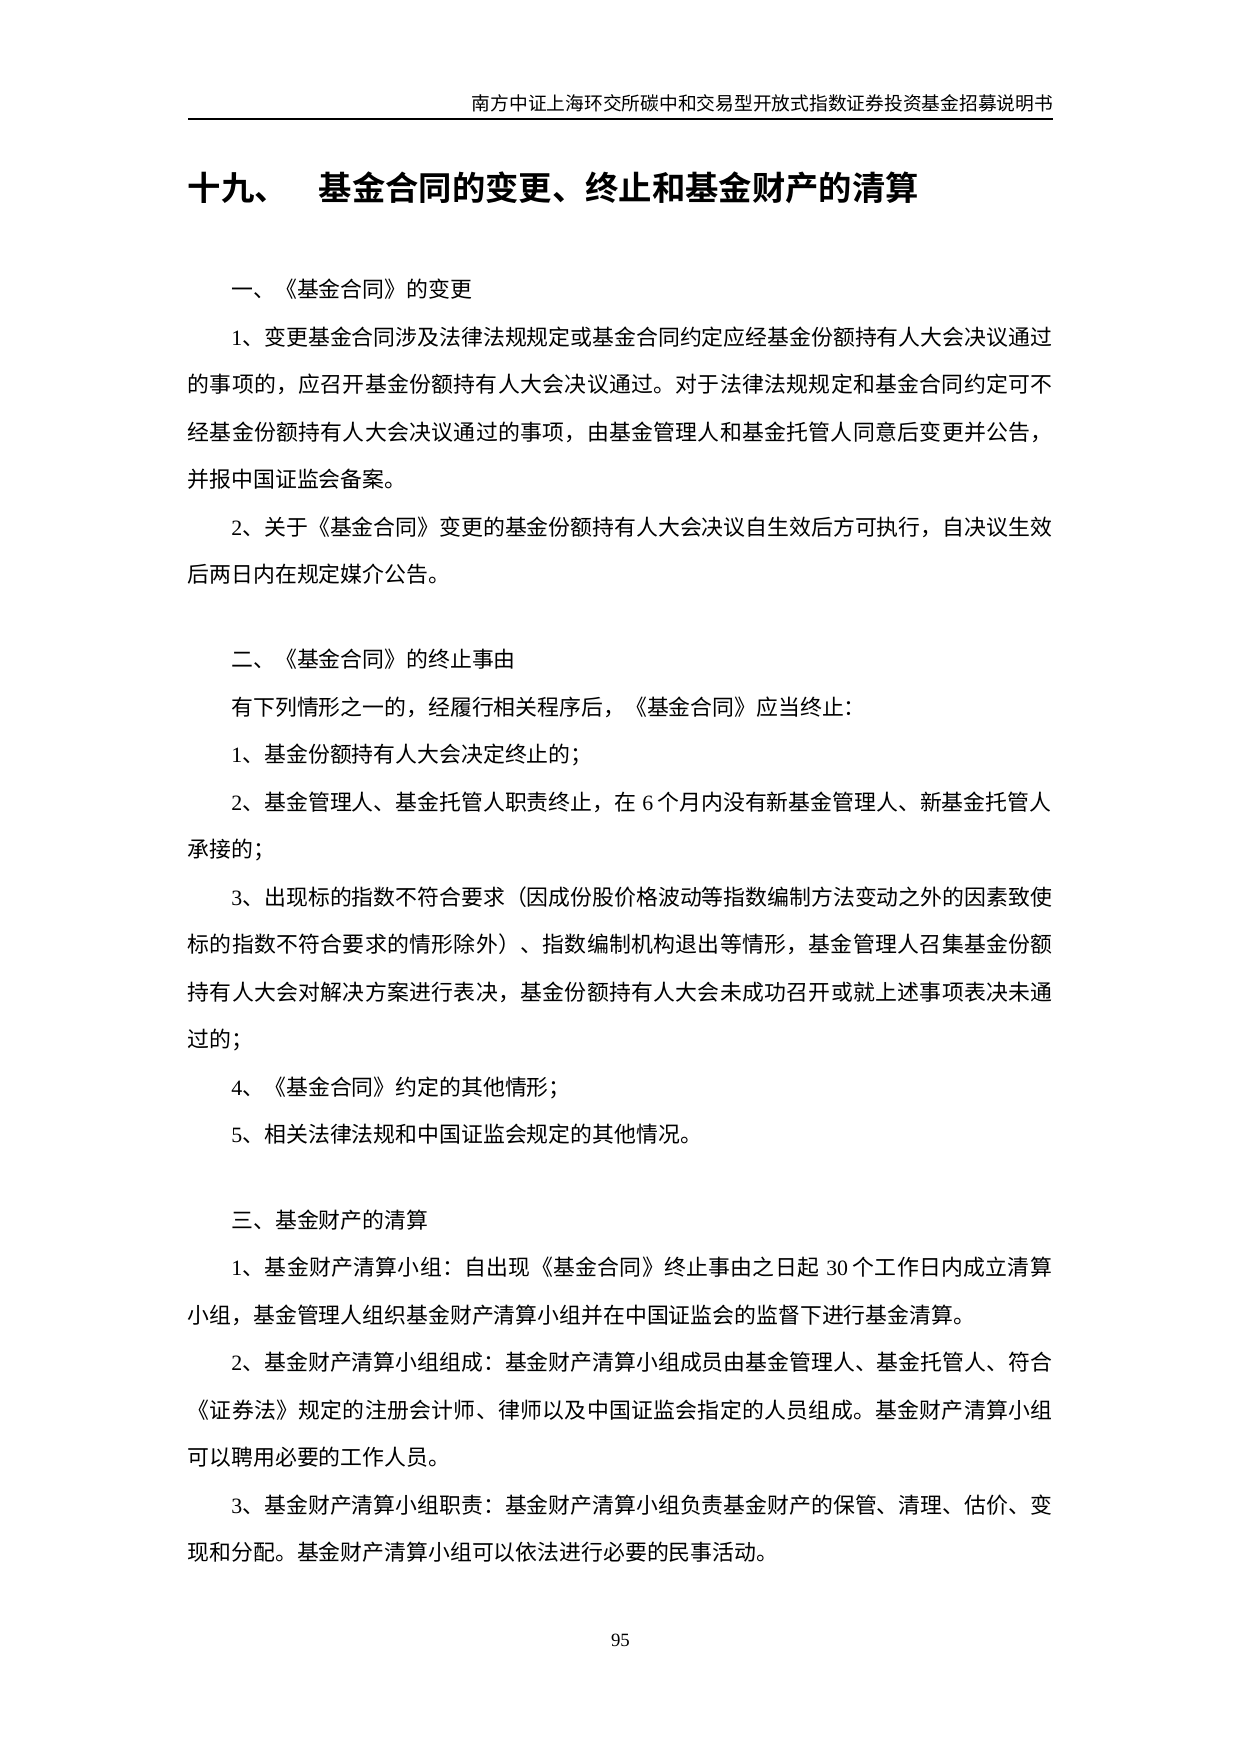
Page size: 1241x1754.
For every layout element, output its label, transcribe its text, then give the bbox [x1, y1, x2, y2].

text 5、相关法律法规和中国证监会规定的其他情况。 [187, 1117, 1053, 1149]
text 有下列情形之一的，经履行相关程序后，《基金合同》应当终止： [187, 690, 1053, 722]
text 1、基金份额持有人大会决定终止的； [187, 737, 1053, 769]
text 3、出现标的指数不符合要求（因成份股价格波动等指数编制方法变动之外的因素致使标的指数不符合要求的情形除外）、指数编制机构退出等情形，基金管理人召集基金份额持有人大会对解决方案进行表决，基金份额持有人大会未成功召开或就上述事项表决未通过的； [187, 880, 1053, 1054]
subtitle 基金合同的变更、终止和基金财产的清算 [187, 162, 1053, 210]
text 2、关于《基金合同》变更的基金份额持有人大会决议自生效后方可执行，自决议生效后两日内在规定媒介公告。 [187, 509, 1053, 589]
text 2、基金管理人、基金托管人职责终止，在6个月内没有新基金管理人、新基金托管人承接的； [187, 785, 1053, 864]
text 1、基金财产清算小组：自出现《基金合同》终止事由之日起30个工作日内成立清算小组，基金管理人组织基金财产清算小组并在中国证监会的监督下进行基金清算。 [187, 1250, 1053, 1329]
text 4、《基金合同》约定的其他情形； [187, 1070, 1053, 1102]
text 2、基金财产清算小组组成：基金财产清算小组成员由基金管理人、基金托管人、符合《证券法》规定的注册会计师、律师以及中国证监会指定的人员组成。基金财产清算小组可以聘用必要的工作人员。 [187, 1345, 1053, 1472]
text 三、基金财产的清算 [187, 1203, 1053, 1234]
text 1、变更基金合同涉及法律法规规定或基金合同约定应经基金份额持有人大会决议通过的事项的，应召开基金份额持有人大会决议通过。对于法律法规规定和基金合同约定可不经基金份额持有人大会决议通过的事项，由基金管理人和基金托管人同意后变更并公告，并报中国证监会备案。 [187, 319, 1053, 494]
text 3、基金财产清算小组职责：基金财产清算小组负责基金财产的保管、清理、估价、变现和分配。基金财产清算小组可以依法进行必要的民事活动。 [187, 1488, 1053, 1567]
text 一、《基金合同》的变更 [187, 272, 1053, 304]
text 二、《基金合同》的终止事由 [187, 642, 1053, 674]
